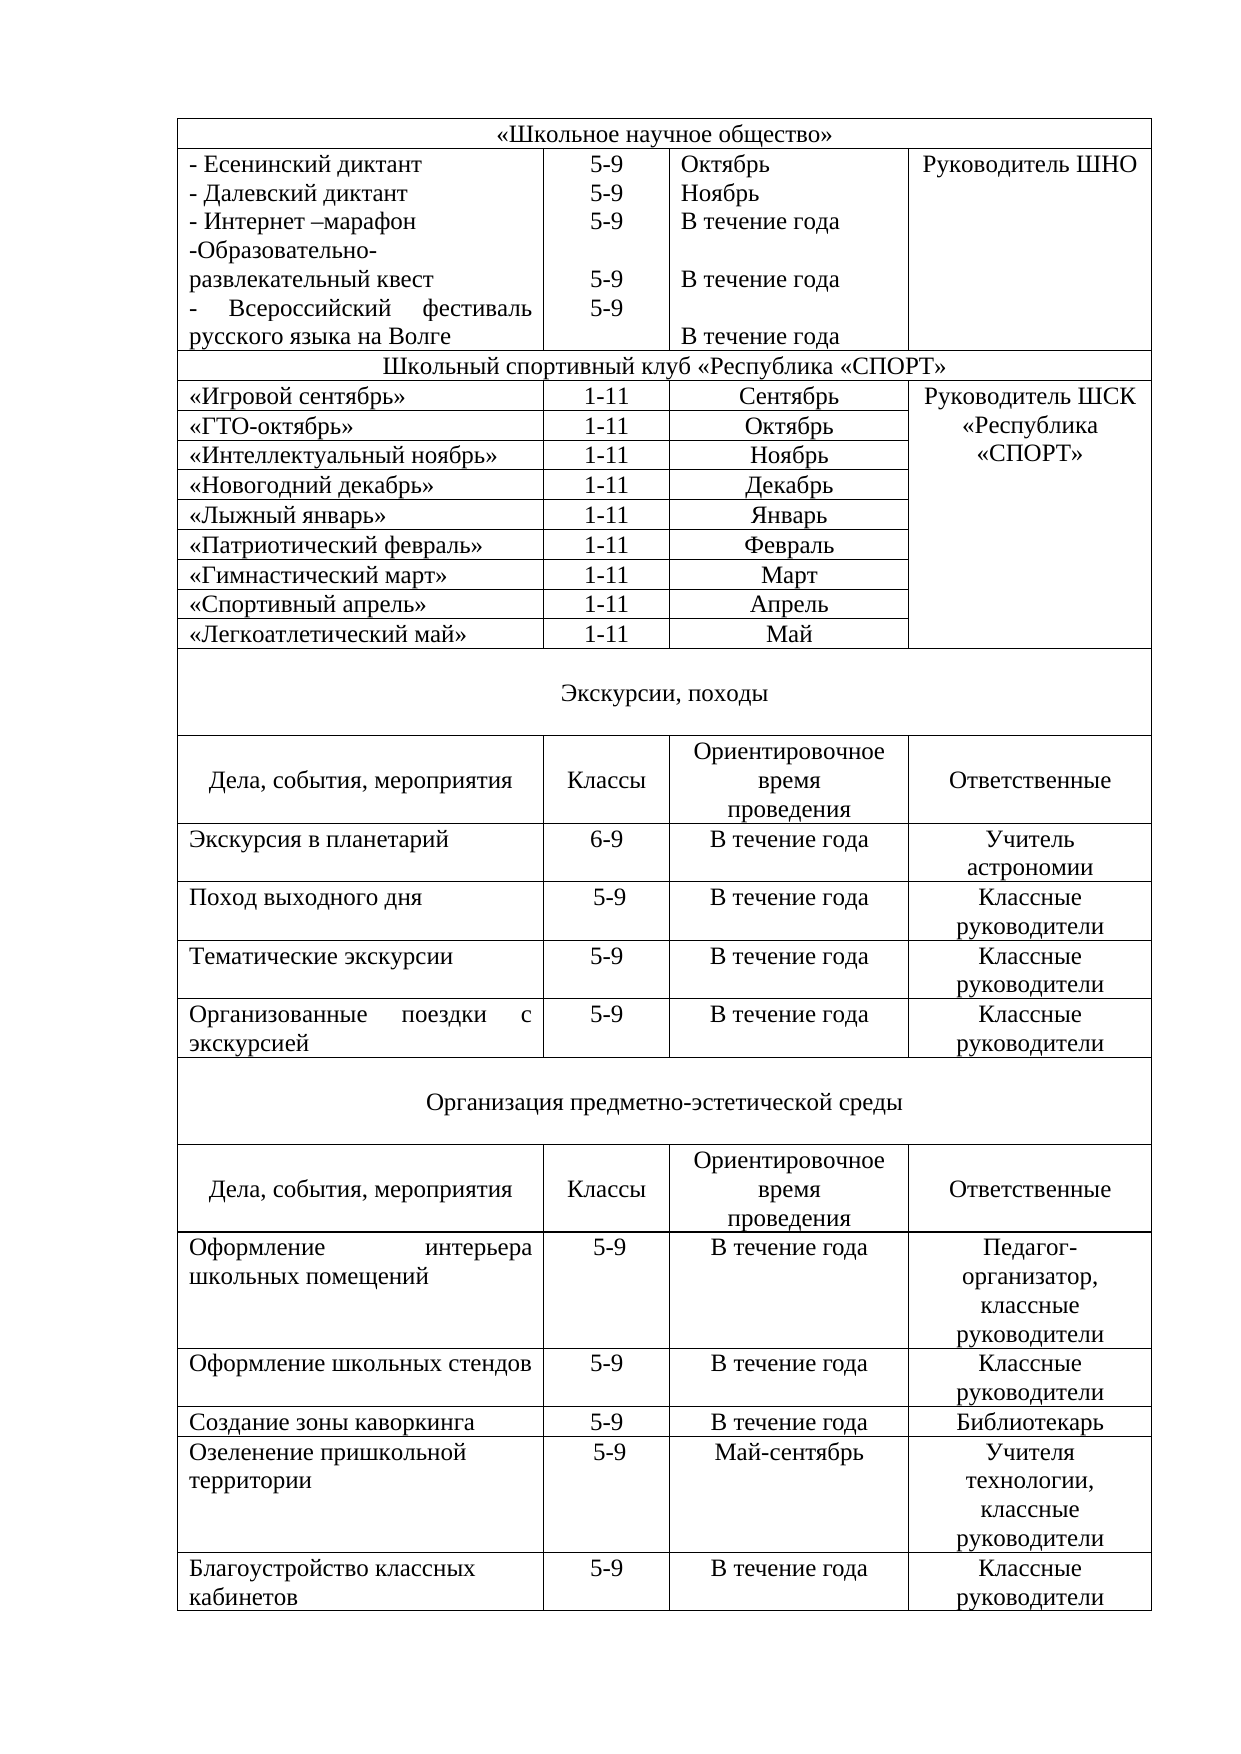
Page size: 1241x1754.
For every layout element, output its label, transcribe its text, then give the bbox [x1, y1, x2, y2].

table_cell Ноябрь [670, 441, 908, 469]
table_cell «Школьное научное общество» [178, 119, 1151, 148]
table_cell Педагог-организатор, классные руководители [909, 1233, 1151, 1347]
table_cell Классные руководители [909, 1553, 1151, 1610]
table_cell Благоустройство классных кабинетов [178, 1553, 543, 1610]
table_cell В течение года [670, 999, 908, 1057]
table_cell «ГТО-октябрь» [178, 411, 543, 439]
table_cell 1-11 [544, 590, 669, 618]
table_cell В течение года [670, 1233, 908, 1347]
table_cell В течение года [670, 882, 908, 940]
table_cell «Новогодний декабрь» [178, 470, 543, 499]
table_cell 1-11 [544, 619, 669, 648]
table_cell Классы [544, 1145, 669, 1231]
table_cell «Патриотический февраль» [178, 530, 543, 559]
table_cell Тематические экскурсии [178, 941, 543, 998]
table_cell В течение года [670, 1553, 908, 1610]
table_cell Озеленение пришкольной территории [178, 1437, 543, 1552]
table_cell «Гимнастический март» [178, 560, 543, 588]
table_cell 5-9 [544, 1437, 669, 1552]
table_cell 5-9 [544, 941, 669, 998]
table_cell 1-11 [544, 530, 669, 559]
table_cell Октябрь [670, 411, 908, 439]
table_cell «Интеллектуальный ноябрь» [178, 441, 543, 469]
table_cell Экскурсии, походы [178, 649, 1151, 735]
table_cell В течение года [670, 1407, 908, 1436]
table_cell «Легкоатлетический май» [178, 619, 543, 648]
table_cell Ответственные [909, 736, 1151, 823]
table_cell Апрель [670, 590, 908, 618]
table_cell 5-9 [544, 1553, 669, 1610]
table_cell Май-сентябрь [670, 1437, 908, 1552]
table_cell Библиотекарь [909, 1407, 1151, 1436]
table_cell Классные руководители [909, 999, 1151, 1057]
table_cell Март [670, 560, 908, 588]
table_cell В течение года [670, 941, 908, 998]
table_cell 1-11 [544, 381, 669, 410]
table_cell «Спортивный апрель» [178, 590, 543, 618]
table_cell «Лыжный январь» [178, 500, 543, 529]
table_cell «Игровой сентябрь» [178, 381, 543, 410]
table_cell 1-11 [544, 560, 669, 588]
table_cell Учитель астрономии [909, 824, 1151, 881]
table_cell Февраль [670, 530, 908, 559]
table_cell Оформление интерьера школьных помещений [178, 1233, 543, 1347]
table_cell Классные руководители [909, 882, 1151, 940]
table_cell Классы [544, 736, 669, 823]
table_cell Руководитель ШНО [909, 149, 1151, 350]
table_cell - Есенинский диктант - Далевский диктант - Интернет –марафон -Образовательно-развлекательный квест - Всероссийский фестиваль русского языка на Волге [178, 149, 543, 350]
table_cell 1-11 [544, 470, 669, 499]
table_cell 1-11 [544, 411, 669, 439]
table_cell Школьный спортивный клуб «Республика «СПОРТ» [178, 351, 1151, 380]
table_cell Сентябрь [670, 381, 908, 410]
table_cell 6-9 [544, 824, 669, 881]
table_cell Октябрь Ноябрь В течение года В течение года В течение года [670, 149, 908, 350]
table_cell Учителя технологии, классные руководители [909, 1437, 1151, 1552]
table_cell Ответственные [909, 1145, 1151, 1231]
table_cell Создание зоны каворкинга [178, 1407, 543, 1436]
table_cell Экскурсия в планетарий [178, 824, 543, 881]
table_cell Декабрь [670, 470, 908, 499]
table_cell Классные руководители [909, 1349, 1151, 1406]
table_cell 5-9 [544, 1349, 669, 1406]
table_cell В течение года [670, 1349, 908, 1406]
table_cell Май [670, 619, 908, 648]
table_cell Январь [670, 500, 908, 529]
table_cell 5-9 [544, 1233, 669, 1347]
table_cell 5-9 [544, 882, 669, 940]
table_cell Дела, события, мероприятия [178, 1145, 543, 1231]
table_cell Организация предметно-эстетической среды [178, 1058, 1151, 1144]
table_cell Ориентировочное время проведения [670, 1145, 908, 1231]
table_cell 1-11 [544, 500, 669, 529]
table_cell 1-11 [544, 441, 669, 469]
table_cell Руководитель ШСК «Республика «СПОРТ» [909, 381, 1151, 648]
table_cell Оформление школьных стендов [178, 1349, 543, 1406]
table_cell 5-9 [544, 999, 669, 1057]
table_cell Дела, события, мероприятия [178, 736, 543, 823]
table_cell В течение года [670, 824, 908, 881]
table_cell Ориентировочное время проведения [670, 736, 908, 823]
table_cell 5-9 5-9 5-9 5-9 5-9 [544, 149, 669, 350]
table_cell Организованные поездки с экскурсией [178, 999, 543, 1057]
table_cell 5-9 [544, 1407, 669, 1436]
table_cell Поход выходного дня [178, 882, 543, 940]
table_cell Классные руководители [909, 941, 1151, 998]
